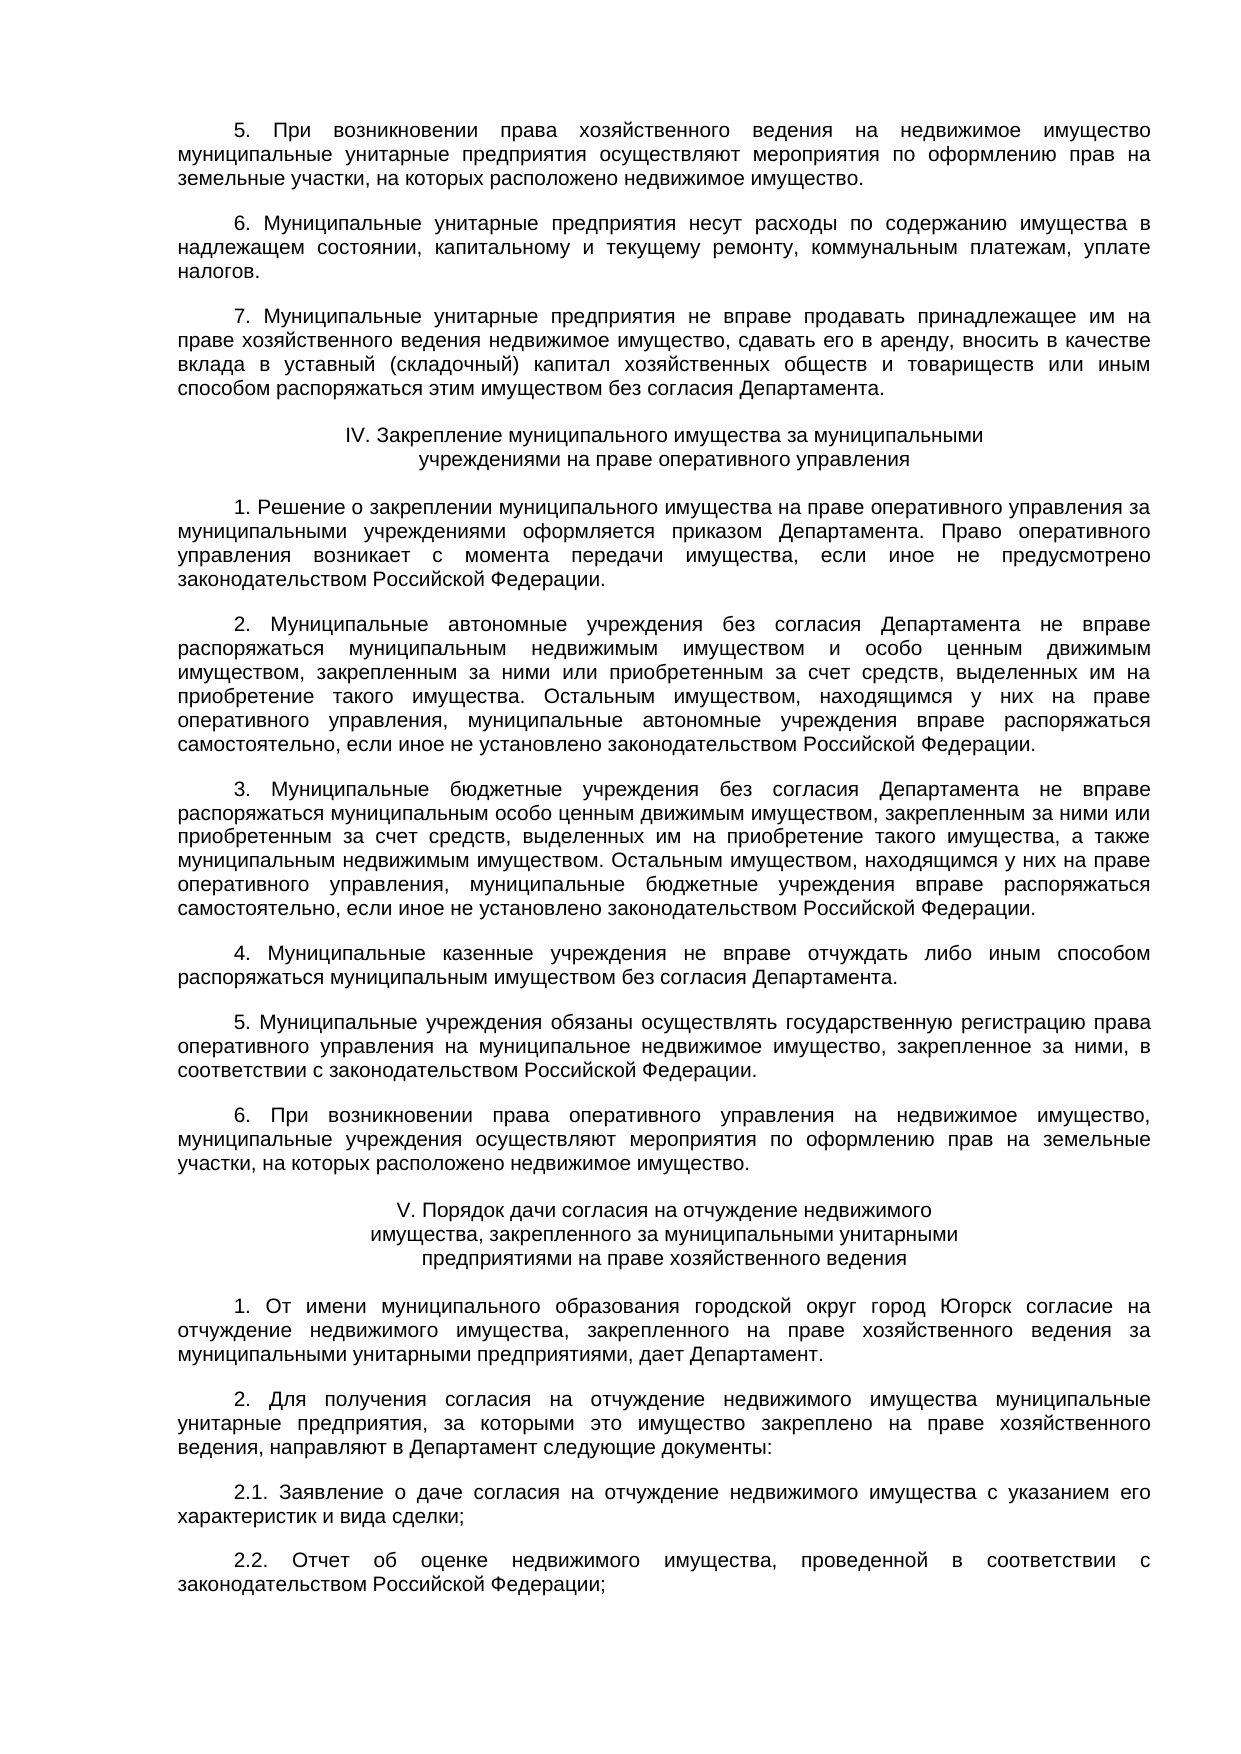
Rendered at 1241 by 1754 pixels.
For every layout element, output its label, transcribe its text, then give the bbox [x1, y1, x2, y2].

text 6. При возникновении права оперативного управления на недвижимое имущество, муниципальные учреждения осуществляют мероприятия по оформлению прав на земельные участки, на которых расположено недвижимое имущество. [177, 1102, 1152, 1174]
text 2.2. Отчет об оценке недвижимого имущества, проведенной в соответствии с законодательством Российской Федерации; [177, 1548, 1152, 1596]
text IV. Закрепление муниципального имущества за муниципальными [177, 423, 1152, 447]
text 4. Муниципальные казенные учреждения не вправе отчуждать либо иным способом распоряжаться муниципальным имуществом без согласия Департамента. [177, 941, 1152, 989]
text 6. Муниципальные унитарные предприятия несут расходы по содержанию имущества в надлежащем состоянии, капитальному и текущему ремонту, коммунальным платежам, уплате налогов. [177, 211, 1152, 283]
text 1. От имени муниципального образования городской округ город Югорск согласие на отчуждение недвижимого имущества, закрепленного на праве хозяйственного ведения за муниципальными унитарными предприятиями, дает Департамент. [177, 1294, 1152, 1366]
text 2. Для получения согласия на отчуждение недвижимого имущества муниципальные унитарные предприятия, за которыми это имущество закреплено на праве хозяйственного ведения, направляют в Департамент следующие документы: [177, 1387, 1152, 1459]
text имущества, закрепленного за муниципальными унитарными [177, 1222, 1152, 1246]
text учреждениями на праве оперативного управления [177, 447, 1152, 471]
text V. Порядок дачи согласия на отчуждение недвижимого [177, 1198, 1152, 1222]
text 2. Муниципальные автономные учреждения без согласия Департамента не вправе распоряжаться муниципальным недвижимым имуществом и особо ценным движимым имуществом, закрепленным за ними или приобретенным за счет средств, выделенных им на приобретение такого имущества. Остальным имуществом, находящимся у них на праве оперативного управления, муниципальные автономные учреждения вправе распоряжаться самостоятельно, если иное не установлено законодательством Российской Федерации. [177, 612, 1152, 756]
text 5. Муниципальные учреждения обязаны осуществлять государственную регистрацию права оперативного управления на муниципальное недвижимое имущество, закрепленное за ними, в соответствии с законодательством Российской Федерации. [177, 1010, 1152, 1082]
text 5. При возникновении права хозяйственного ведения на недвижимое имущество муниципальные унитарные предприятия осуществляют мероприятия по оформлению прав на земельные участки, на которых расположено недвижимое имущество. [177, 118, 1152, 190]
text 7. Муниципальные унитарные предприятия не вправе продавать принадлежащее им на праве хозяйственного ведения недвижимое имущество, сдавать его в аренду, вносить в качестве вклада в уставный (складочный) капитал хозяйственных обществ и товариществ или иным способом распоряжаться этим имуществом без согласия Департамента. [177, 303, 1152, 399]
text 3. Муниципальные бюджетные учреждения без согласия Департамента не вправе распоряжаться муниципальным особо ценным движимым имуществом, закрепленным за ними или приобретенным за счет средств, выделенных им на приобретение такого имущества, а также муниципальным недвижимым имуществом. Остальным имуществом, находящимся у них на праве оперативного управления, муниципальные бюджетные учреждения вправе распоряжаться самостоятельно, если иное не установлено законодательством Российской Федерации. [177, 776, 1152, 920]
text предприятиями на праве хозяйственного ведения [177, 1246, 1152, 1270]
text 2.1. Заявление о даче согласия на отчуждение недвижимого имущества с указанием его характеристик и вида сделки; [177, 1479, 1152, 1527]
text 1. Решение о закреплении муниципального имущества на праве оперативного управления за муниципальными учреждениями оформляется приказом Департамента. Право оперативного управления возникает с момента передачи имущества, если иное не предусмотрено законодательством Российской Федерации. [177, 495, 1152, 591]
